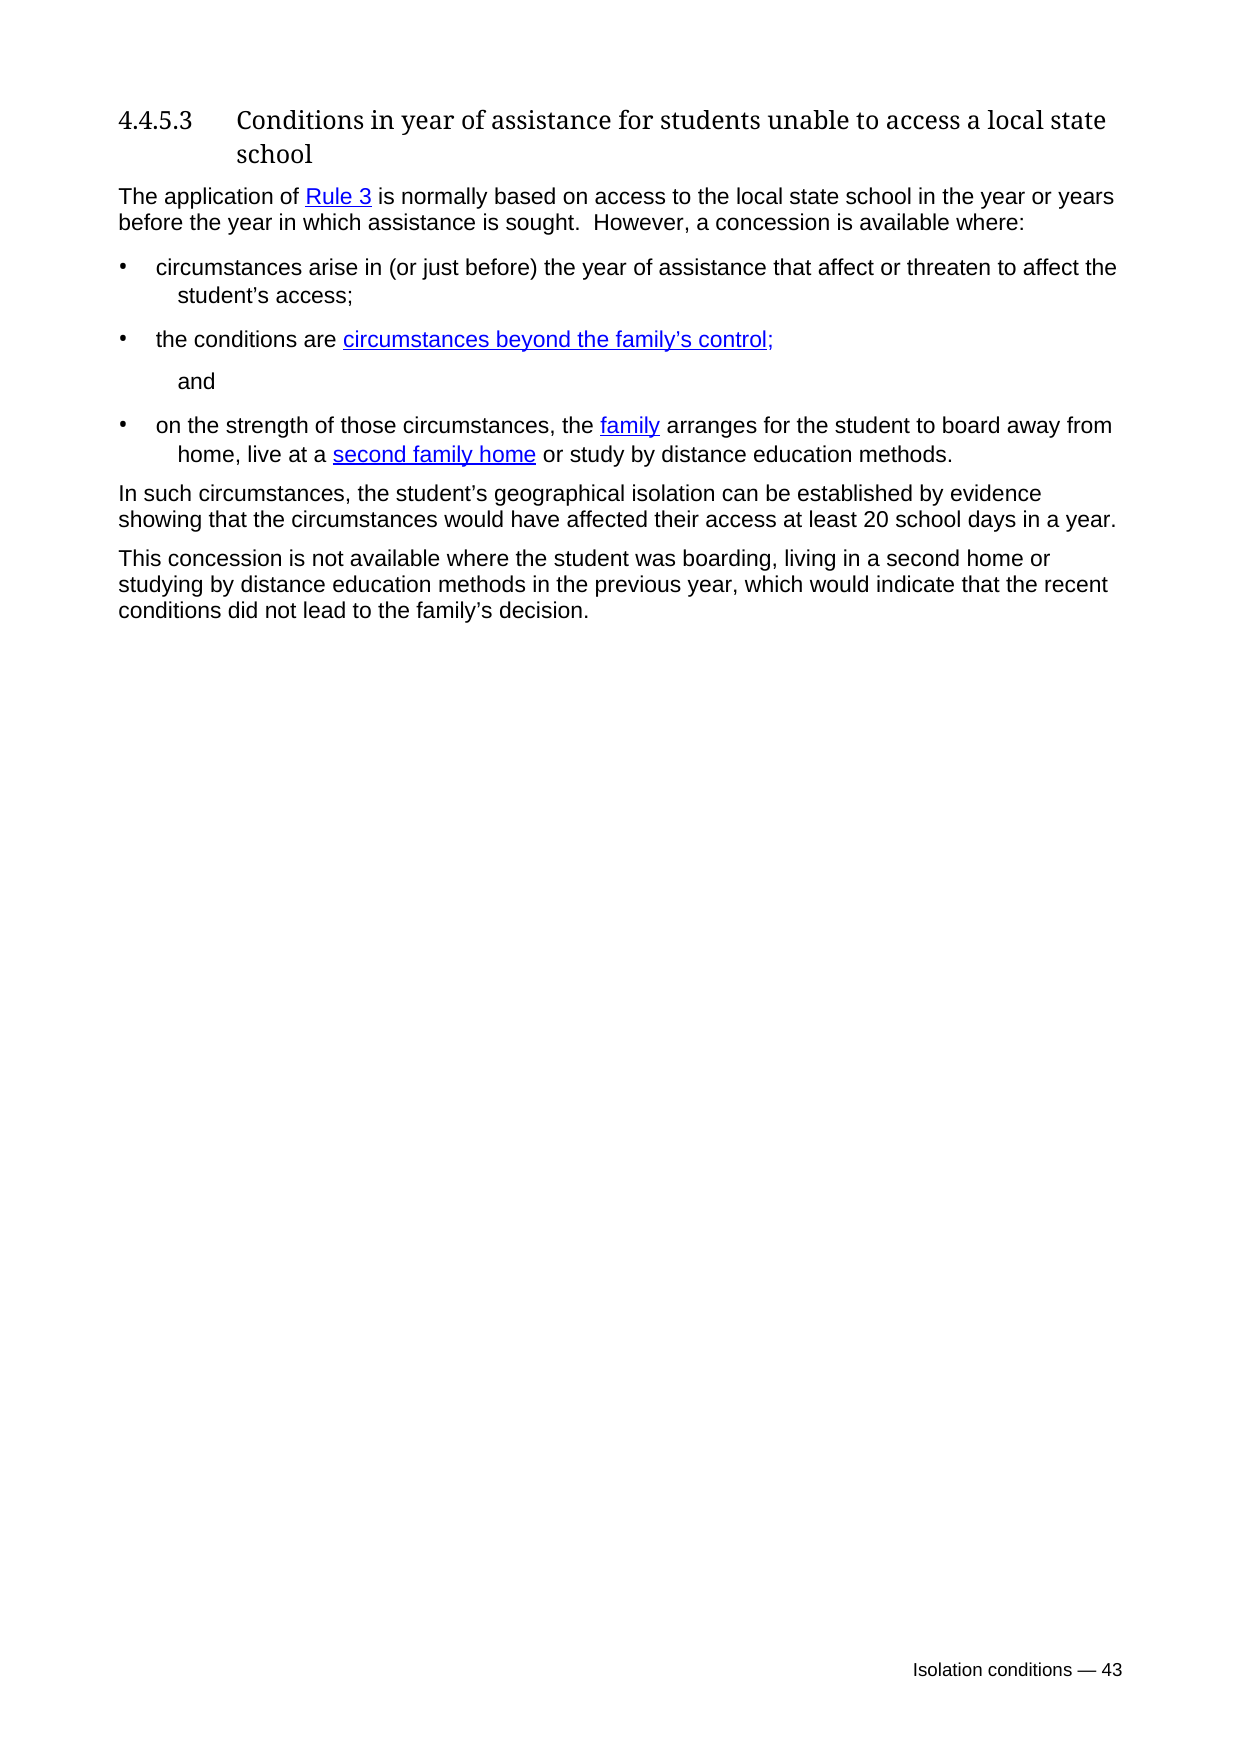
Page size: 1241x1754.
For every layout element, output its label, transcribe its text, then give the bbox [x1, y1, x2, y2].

text the conditions are circumstances beyond the family’s control; [118, 321, 1122, 355]
text The application of Rule 3 is normally based on access to the local state school in the year or years before the year in which assistance is sought. However, a concession is available where: [118, 183, 1122, 236]
list and [177, 368, 1122, 394]
text circumstances arise in (or just before) the year of assistance that affect or threaten to affect the student’s access; [118, 248, 1122, 309]
subtitle 4.4.5.3 Conditions in year of assistance for students unable to access a local state school [118, 102, 1122, 171]
text on the strength of those circumstances, the family arranges for the student to board away from home, live at a second family home or study by distance education methods. [118, 407, 1122, 467]
text In such circumstances, the student’s geographical isolation can be established by evidence showing that the circumstances would have affected their access at least 20 school days in a year. [118, 479, 1122, 532]
text This concession is not available where the student was boarding, living in a second home or studying by distance education methods in the previous year, which would indicate that the recent conditions did not lead to the family’s decision. [118, 545, 1122, 624]
